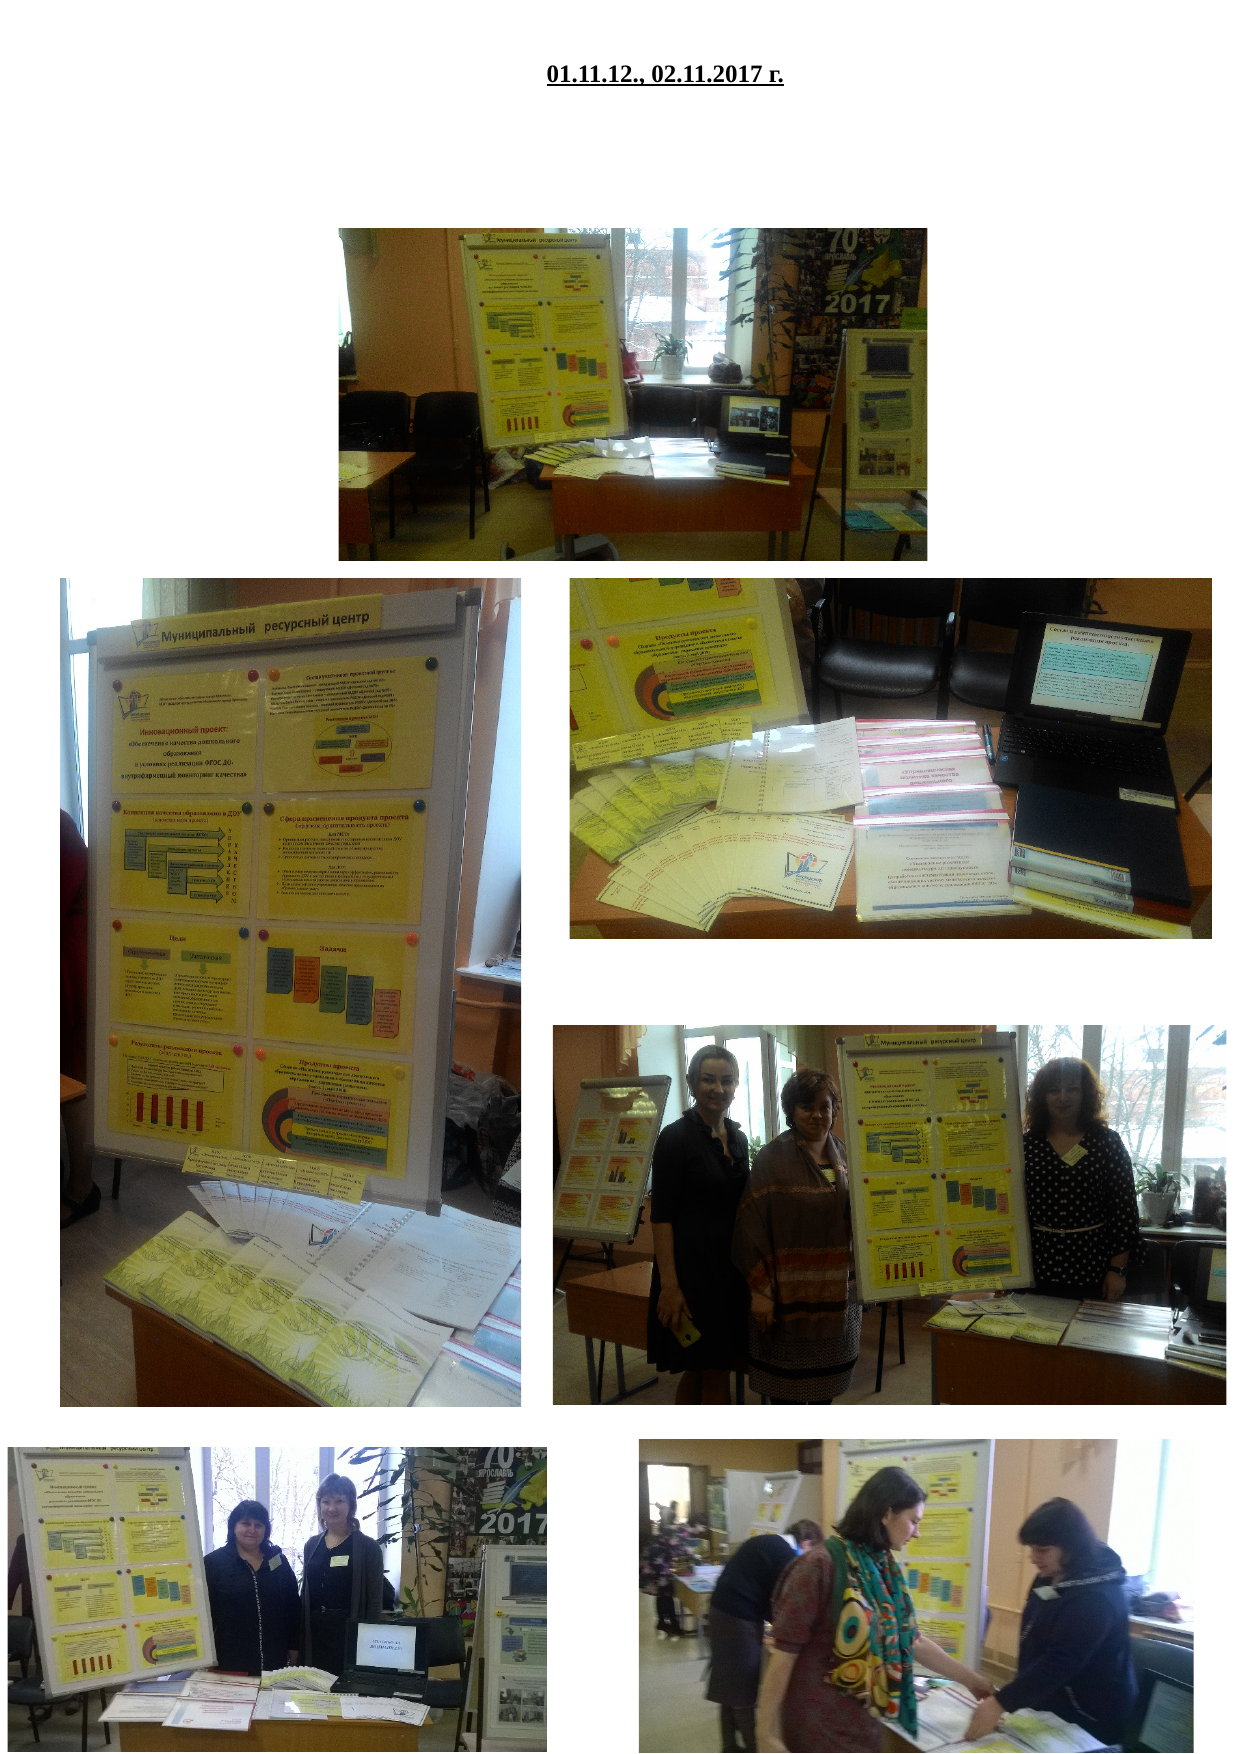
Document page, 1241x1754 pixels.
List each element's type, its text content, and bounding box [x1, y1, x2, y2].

picture [568, 578, 1212, 938]
list 01.11.12., 02.11.2017 г. [193, 59, 1137, 88]
picture [637, 1439, 1194, 1752]
picture [58, 578, 522, 1404]
picture [551, 1025, 1227, 1403]
picture [6, 1447, 547, 1751]
picture [336, 228, 927, 560]
